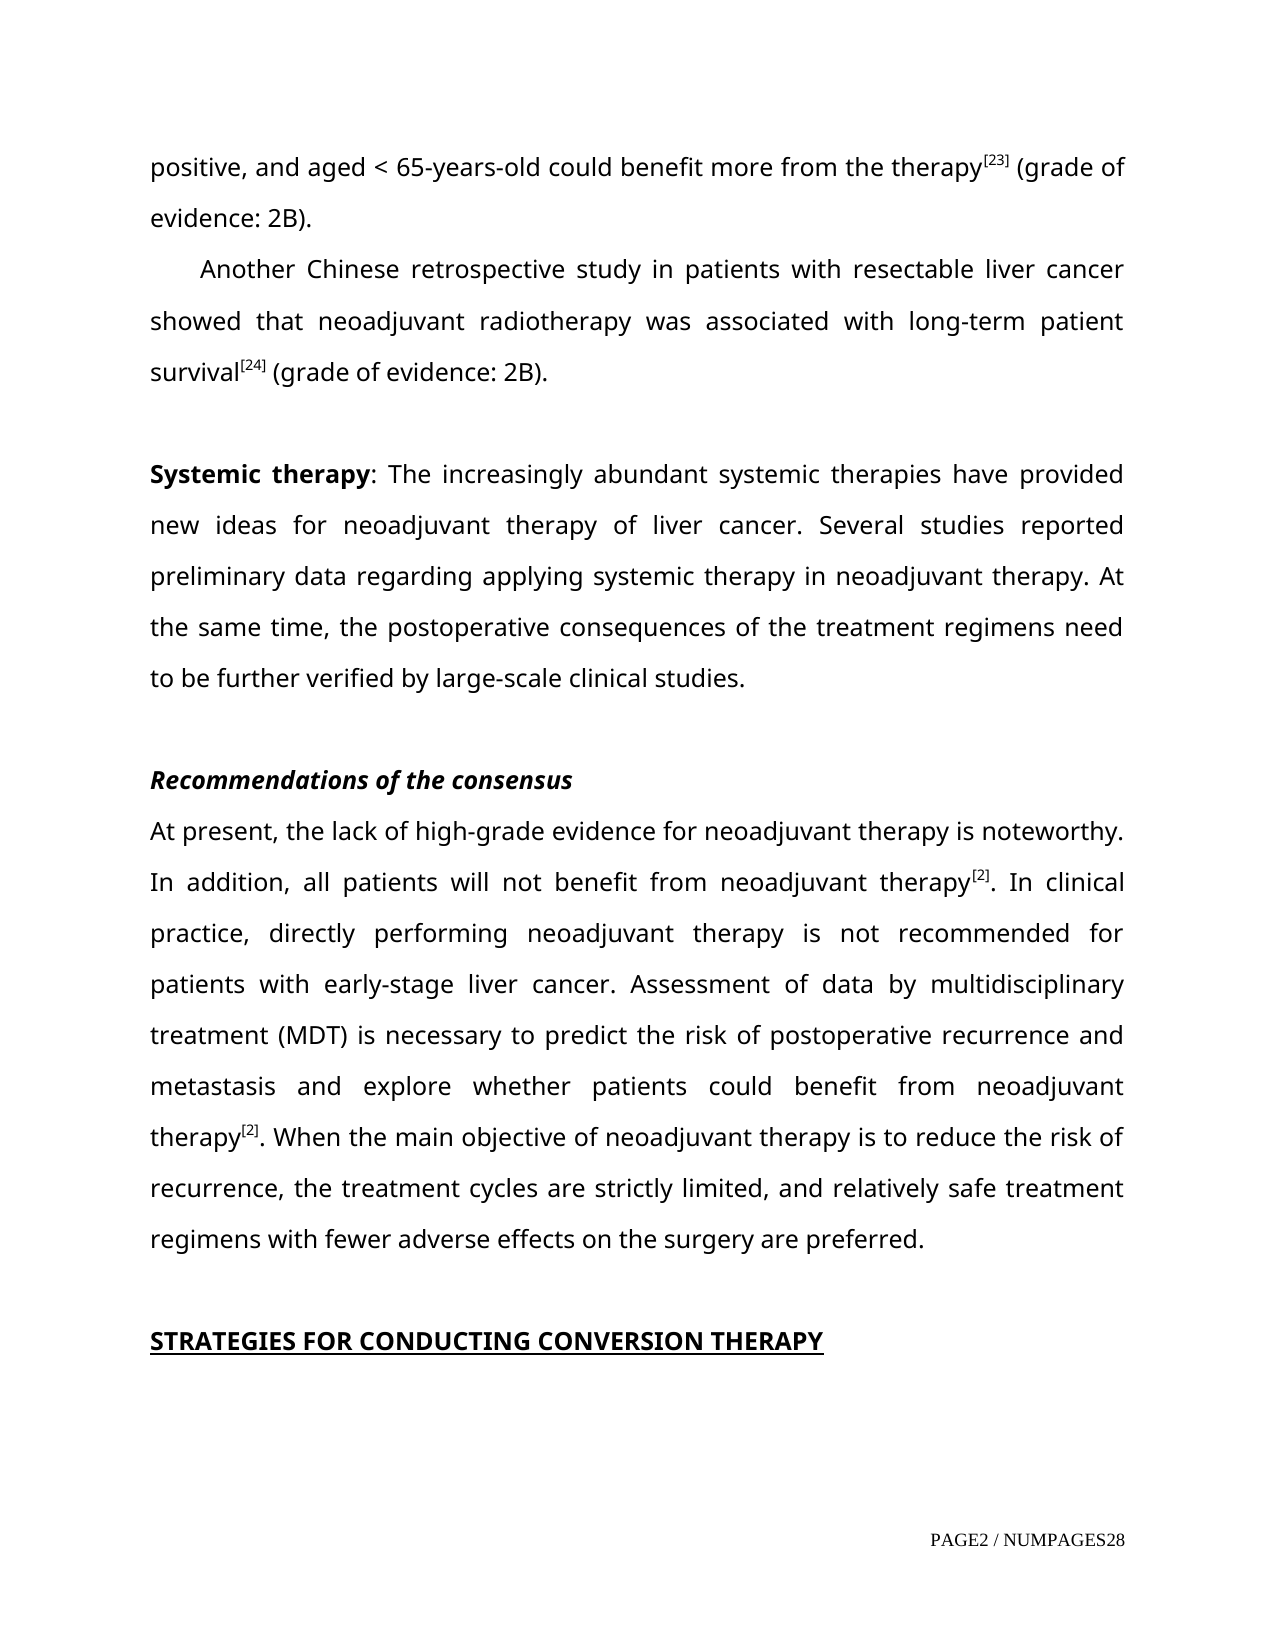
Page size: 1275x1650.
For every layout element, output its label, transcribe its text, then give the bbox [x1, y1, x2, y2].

text Another Chinese retrospective study in patients with resectable liver cancer showed that neoadjuvant radiotherapy was associated with long-term patient survival[24] (grade of evidence: 2B). [150, 252, 1125, 388]
text At present, the lack of high-grade evidence for neoadjuvant therapy is noteworthy. In addition, all patients will not benefit from neoadjuvant therapy[2]. In clinical practice, directly performing neoadjuvant therapy is not recommended for patients with early-stage liver cancer. Assessment of data by multidisciplinary treatment (MDT) is necessary to predict the risk of postoperative recurrence and metastasis and explore whether patients could benefit from neoadjuvant therapy[2]. When the main objective of neoadjuvant therapy is to reduce the risk of recurrence, the treatment cycles are strictly limited, and relatively safe treatment regimens with fewer adverse effects on the surgery are preferred. [150, 813, 1125, 1256]
text Systemic therapy: The increasingly abundant systemic therapies have provided new ideas for neoadjuvant therapy of liver cancer. Several studies reported preliminary data regarding applying systemic therapy in neoadjuvant therapy. At the same time, the postoperative consequences of the treatment regimens need to be further verified by large-scale clinical studies. [150, 456, 1125, 694]
text Strategies for conducting conversion therapy [150, 1324, 1125, 1358]
text Recommendations of the consensus [150, 762, 1125, 797]
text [150, 150, 1125, 235]
